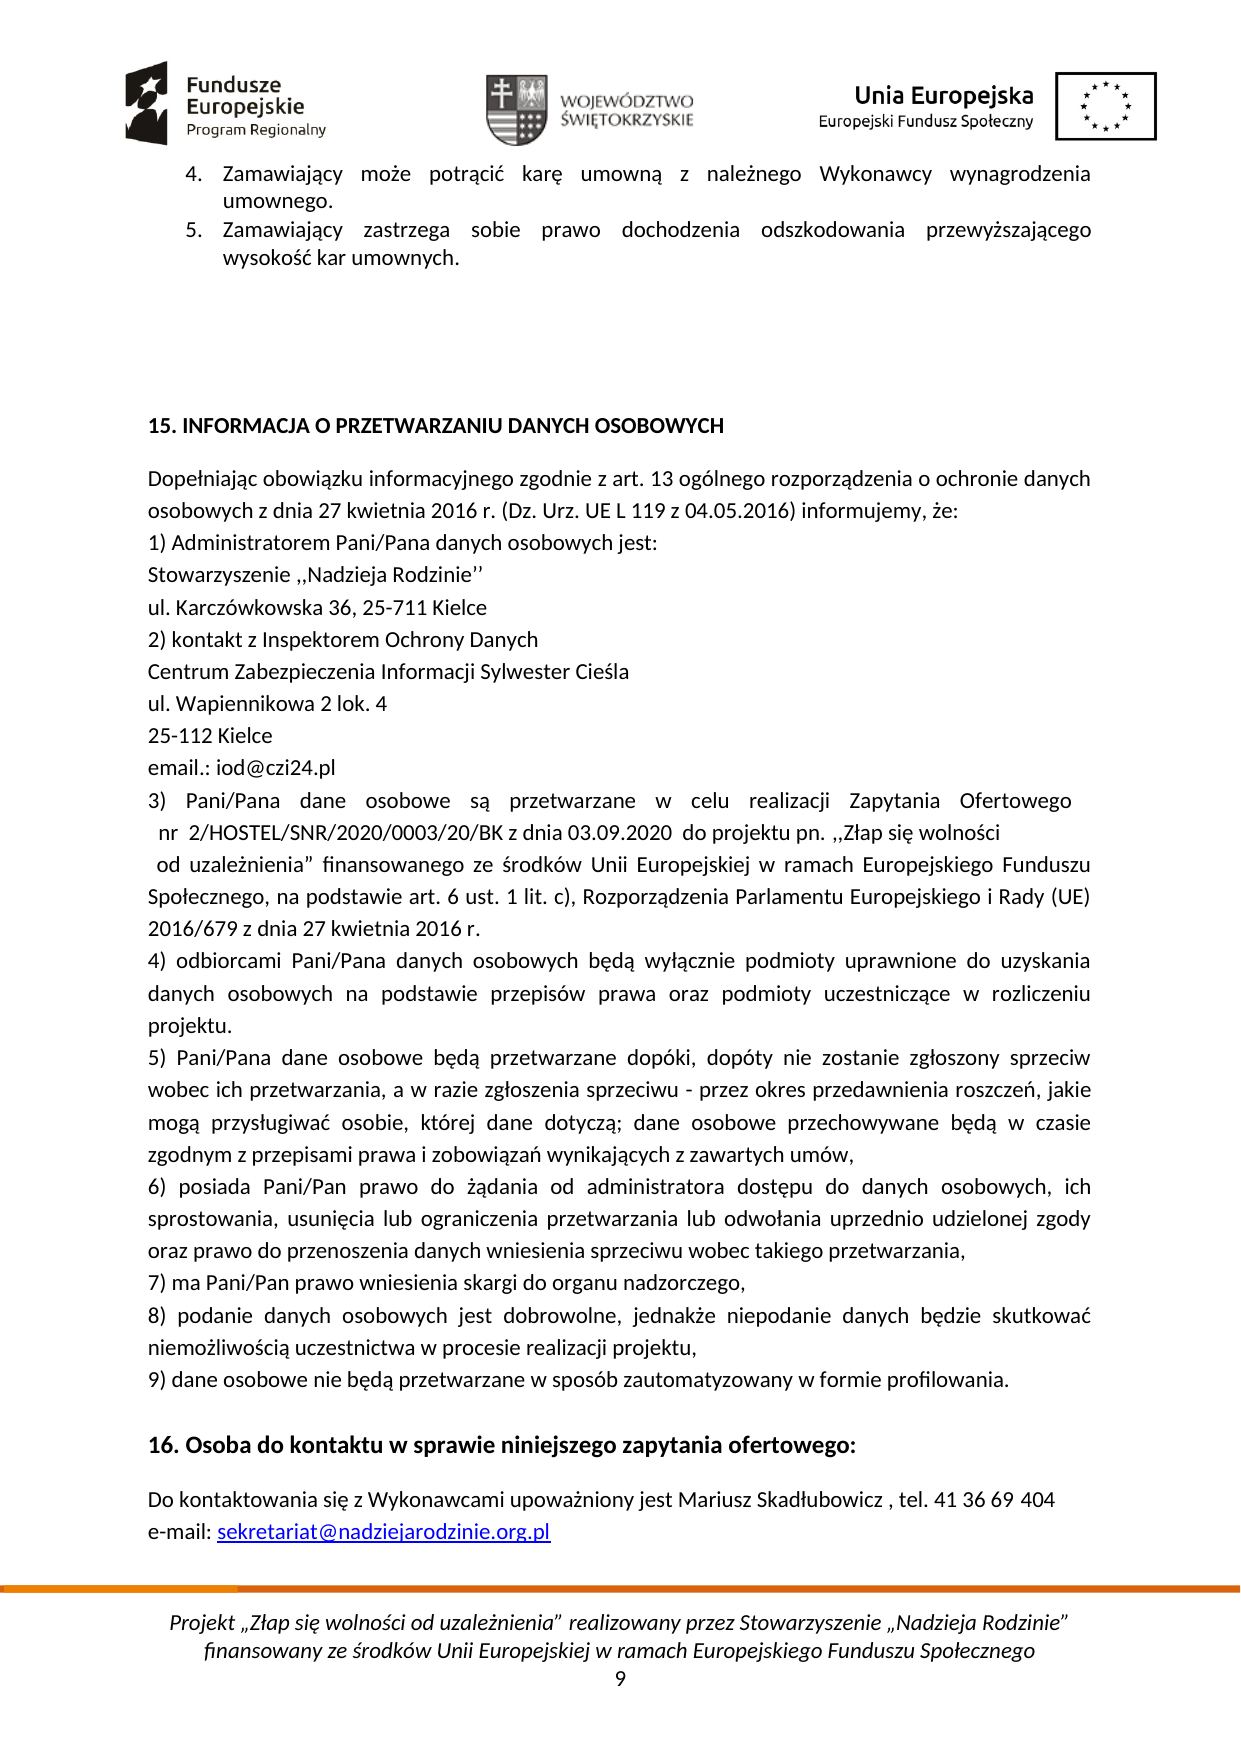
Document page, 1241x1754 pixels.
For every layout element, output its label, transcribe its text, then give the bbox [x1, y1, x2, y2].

text 2) kontakt z Inspektorem Ochrony Danych [148, 625, 1093, 653]
text 8) podanie danych osobowych jest dobrowolne, jednakże niepodanie danych będzie skutkować niemożliwością uczestnictwa w procesie realizacji projektu, [148, 1301, 1093, 1361]
list Zamawiający może potrącić karę umowną z należnego Wykonawcy wynagrodzenia umownego. [185, 159, 1093, 215]
text Dopełniając obowiązku informacyjnego zgodnie z art. 13 ogólnego rozporządzenia o ochronie danych osobowych z dnia 27 kwietnia 2016 r. (Dz. Urz. UE L 119 z 04.05.2016) informujemy, że: [148, 464, 1093, 524]
text ul. Karczówkowska 36, 25-711 Kielce [148, 593, 1093, 621]
text 1) Administratorem Pani/Pana danych osobowych jest: [148, 528, 1093, 556]
picture [455, 62, 748, 159]
picture [105, 40, 375, 163]
text 3) Pani/Pana dane osobowe są przetwarzane w celu realizacji Zapytania Ofertowego nr 2/HOSTEL/SNR/2020/0003/20/BK z dnia 03.09.2020 do projektu pn. ,,Złap się wolności [148, 786, 1093, 846]
text od uzależnienia” finansowanego ze środków Unii Europejskiej w ramach Europejskiego Funduszu Społecznego, na podstawie art. 6 ust. 1 lit. c), Rozporządzenia Parlamentu Europejskiego i Rady (UE) 2016/679 z dnia 27 kwietnia 2016 r. [148, 850, 1093, 942]
text Stowarzyszenie ,,Nadzieja Rodzinie’’ [148, 560, 1093, 588]
text Centrum Zabezpieczenia Informacji Sylwester Cieśla [148, 657, 1093, 685]
text Do kontaktowania się z Wykonawcami upoważniony jest Mariusz Skadłubowicz , tel. 41 36 69 404 [148, 1485, 1093, 1513]
text 4) odbiorcami Pani/Pana danych osobowych będą wyłącznie podmioty uprawnione do uzyskania danych osobowych na podstawie przepisów prawa oraz podmioty uczestniczące w rozliczeniu projektu. [148, 947, 1093, 1039]
text 7) ma Pani/Pan prawo wniesienia skargi do organu nadzorczego, [148, 1268, 1093, 1297]
text ul. Wapiennikowa 2 lok. 4 [148, 689, 1093, 717]
text 16. Osoba do kontaktu w sprawie niniejszego zapytania ofertowego: [148, 1429, 1093, 1460]
text 6) posiada Pani/Pan prawo do żądania od administratora dostępu do danych osobowych, ich sprostowania, usunięcia lub ograniczenia przetwarzania lub odwołania uprzednio udzielonej zgody oraz prawo do przenoszenia danych wniesienia sprzeciwu wobec takiego przetwarzania, [148, 1172, 1093, 1264]
text e-mail: sekretariat@nadziejarodzinie.org.pl [148, 1517, 1093, 1545]
text email.: iod@czi24.pl [148, 753, 1093, 782]
picture [797, 49, 1179, 163]
text 15. INFORMACJA O PRZETWARZANIU DANYCH OSOBOWYCH [148, 411, 1093, 439]
list Zamawiający zastrzega sobie prawo dochodzenia odszkodowania przewyższającego wysokość kar umownych. [185, 215, 1093, 271]
text 9) dane osobowe nie będą przetwarzane w sposób zautomatyzowany w formie profilowania. [148, 1365, 1093, 1393]
text 5) Pani/Pana dane osobowe będą przetwarzane dopóki, dopóty nie zostanie zgłoszony sprzeciw wobec ich przetwarzania, a w razie zgłoszenia sprzeciwu - przez okres przedawnienia roszczeń, jakie mogą przysługiwać osobie, której dane dotyczą; dane osobowe przechowywane będą w czasie zgodnym z przepisami prawa i zobowiązań wynikających z zawartych umów, [148, 1043, 1093, 1168]
text 25-112 Kielce [148, 721, 1093, 749]
